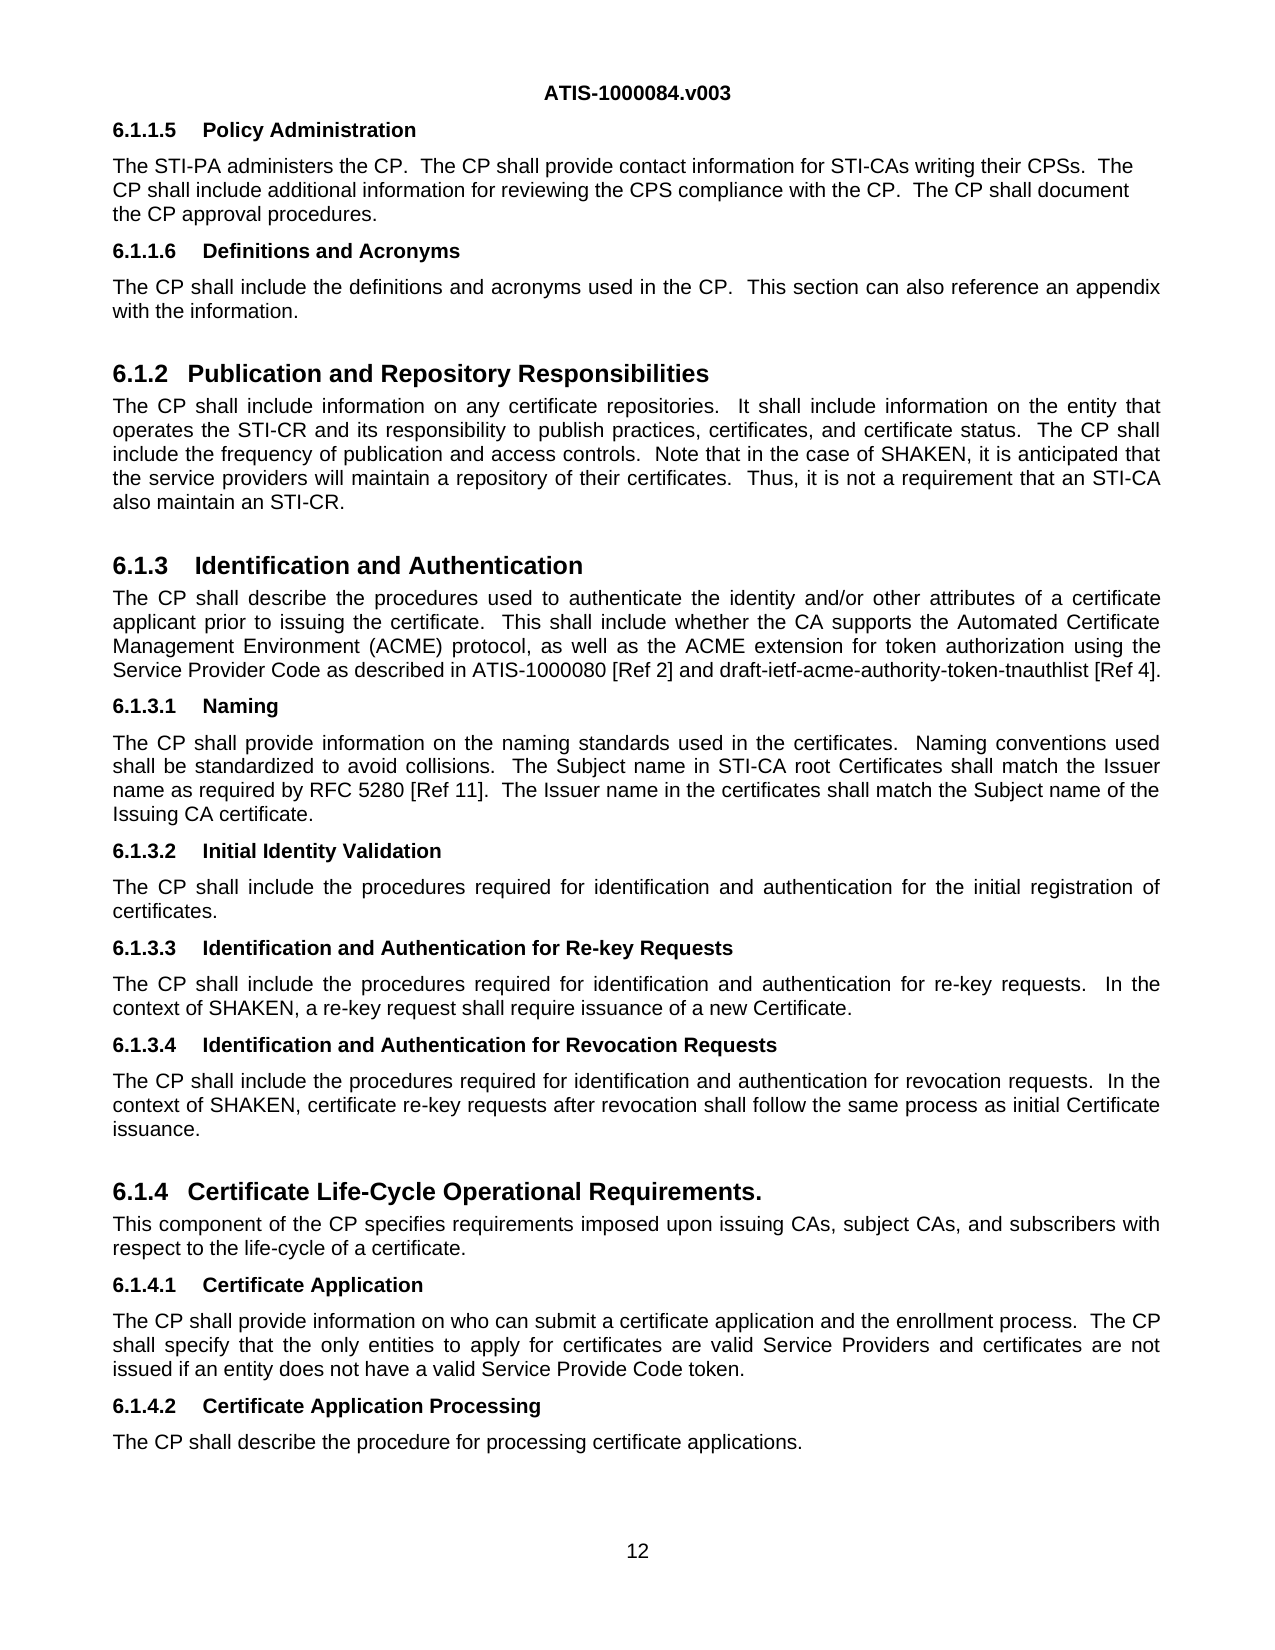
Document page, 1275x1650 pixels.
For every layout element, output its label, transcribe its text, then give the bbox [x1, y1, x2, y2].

subtitle Identification and Authentication [112, 551, 1162, 579]
subtitle Initial Identity Validation [112, 839, 1162, 863]
subtitle Policy Administration [112, 118, 1162, 142]
text The CP shall describe the procedures used to authenticate the identity and/or other attributes of a certificate applicant prior to issuing the certificate. This shall include whether the CA supports the Automated Certificate Management Environment (ACME) protocol, as well as the ACME extension for token authorization using the Service Provider Code as described in ATIS-1000080 [Ref 2] and draft-ietf-acme-authority-token-tnauthlist [Ref 4]. [112, 586, 1162, 681]
subtitle Identification and Authentication for Re-key Requests [112, 936, 1162, 959]
text The CP shall describe the procedure for processing certificate applications. [112, 1430, 1162, 1454]
subtitle Certificate Application [112, 1273, 1162, 1297]
subtitle Certificate Application Processing [112, 1393, 1162, 1417]
subtitle Naming [112, 694, 1162, 718]
subtitle Publication and Repository Responsibilities [112, 359, 1162, 388]
text The CP shall include the procedures required for identification and authentication for re-key requests. In the context of SHAKEN, a re-key request shall require issuance of a new Certificate. [112, 972, 1162, 1020]
text The CP shall include the definitions and acronyms used in the CP. This section can also reference an appendix with the information. [112, 275, 1162, 323]
subtitle Definitions and Acronyms [112, 238, 1162, 262]
text The CP shall include the procedures required for identification and authentication for the initial registration of certificates. [112, 875, 1162, 923]
subtitle Certificate Life-Cycle Operational Requirements. [112, 1177, 1162, 1206]
text This component of the CP specifies requirements imposed upon issuing CAs, subject CAs, and subscribers with respect to the life-cycle of a certificate. [112, 1212, 1162, 1260]
text The CP shall include information on any certificate repositories. It shall include information on the entity that operates the STI-CR and its responsibility to publish practices, certificates, and certificate status. The CP shall include the frequency of publication and access controls. Note that in the case of SHAKEN, it is anticipated that the service providers will maintain a repository of their certificates. Thus, it is not a requirement that an STI-CA also maintain an STI-CR. [112, 394, 1162, 514]
subtitle Identification and Authentication for Revocation Requests [112, 1032, 1162, 1056]
text The CP shall provide information on the naming standards used in the certificates. Naming conventions used shall be standardized to avoid collisions. The Subject name in STI-CA root Certificates shall match the Issuer name as required by RFC 5280 [Ref 11]. The Issuer name in the certificates shall match the Subject name of the Issuing CA certificate. [112, 730, 1162, 826]
text The STI-PA administers the CP. The CP shall provide contact information for STI-CAs writing their CPSs. The CP shall include additional information for reviewing the CPS compliance with the CP. The CP shall document the CP approval procedures. [112, 154, 1162, 226]
text The CP shall provide information on who can submit a certificate application and the enrollment process. The CP shall specify that the only entities to apply for certificates are valid Service Providers and certificates are not issued if an entity does not have a valid Service Provide Code token. [112, 1309, 1162, 1381]
text The CP shall include the procedures required for identification and authentication for revocation requests. In the context of SHAKEN, certificate re-key requests after revocation shall follow the same process as initial Certificate issuance. [112, 1069, 1162, 1141]
